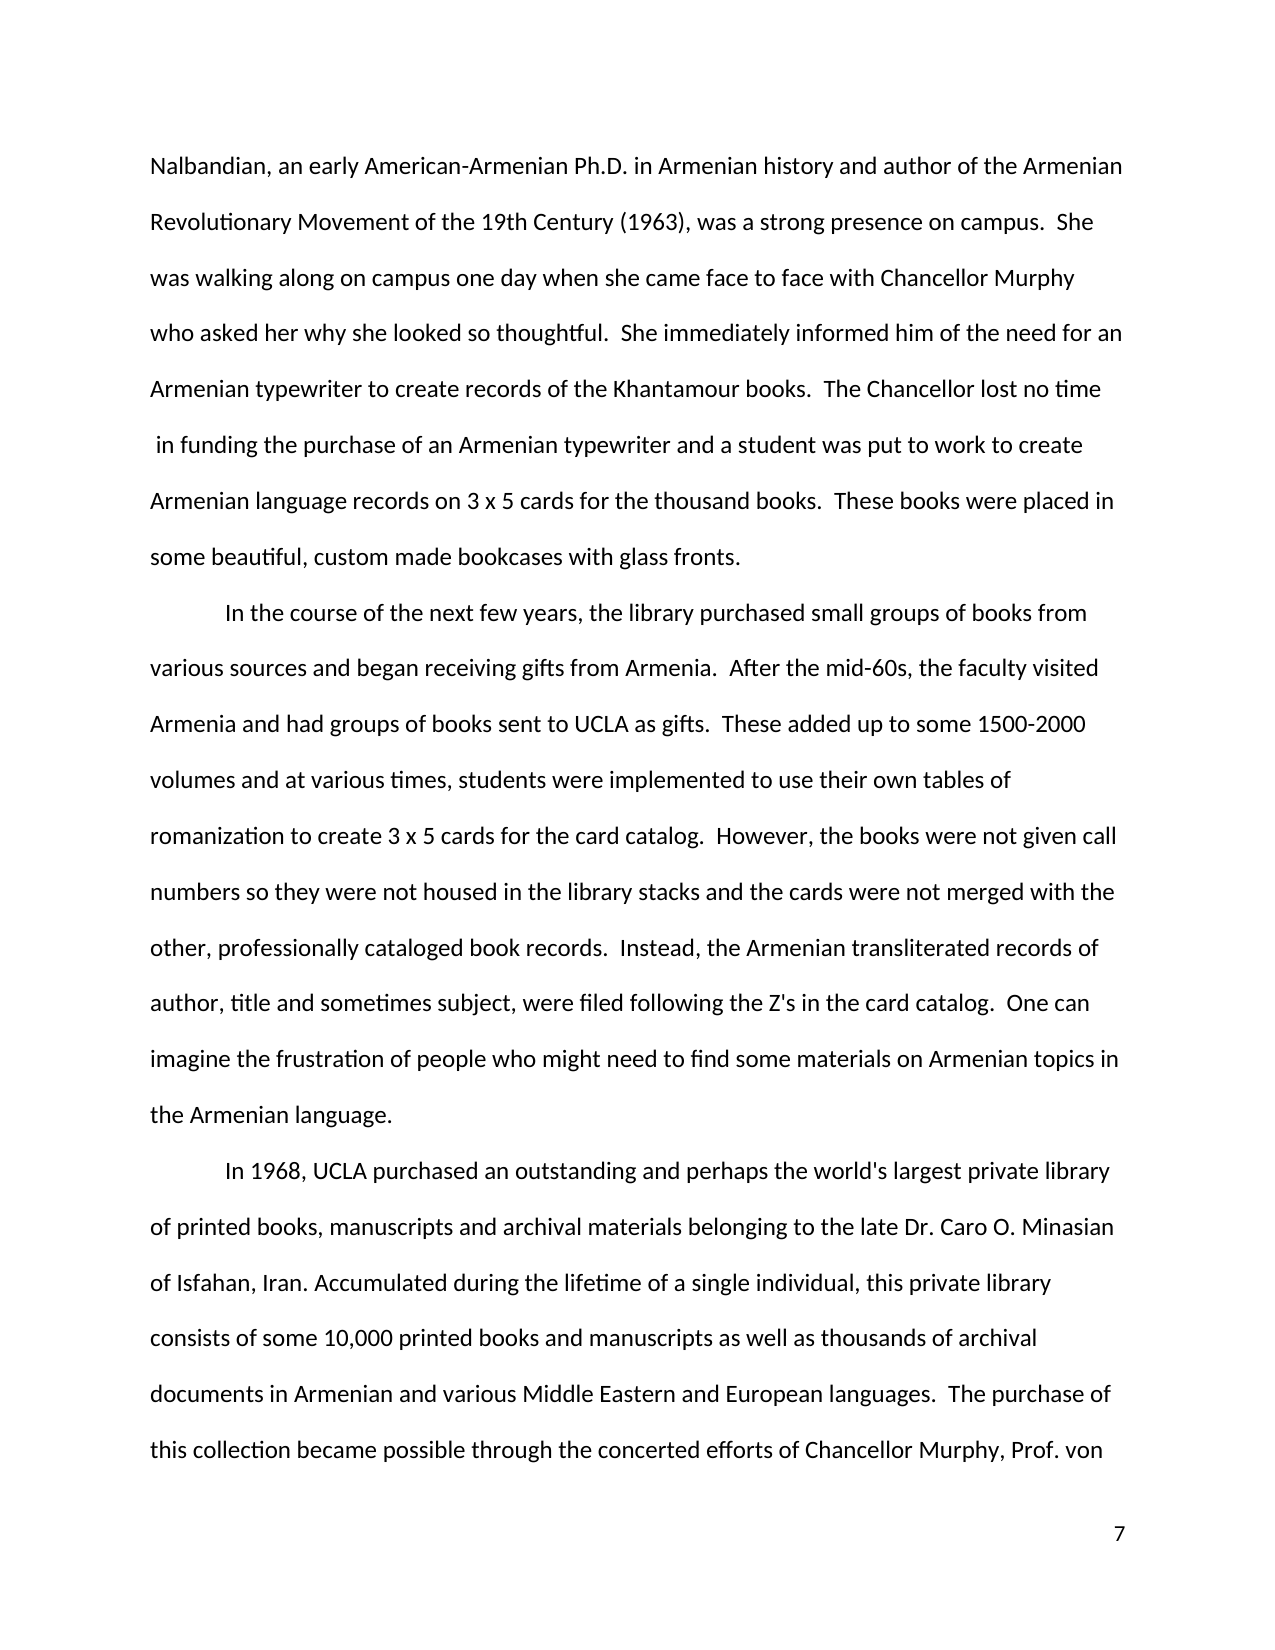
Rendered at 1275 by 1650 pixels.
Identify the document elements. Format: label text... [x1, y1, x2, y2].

text volumes and at various times, students were implemented to use their own tables of [150, 764, 1125, 795]
text In 1968, UCLA purchased an outstanding and perhaps the world's largest private library [150, 1155, 1125, 1186]
text this collection became possible through the concerted efforts of Chancellor Murphy, Prof. von [150, 1434, 1125, 1465]
text documents in Armenian and various Middle Eastern and European languages. The purchase of [150, 1378, 1125, 1409]
text imagine the frustration of people who might need to find some materials on Armenian topics in [150, 1043, 1125, 1074]
text other, professionally cataloged book records. Instead, the Armenian transliterated records of [150, 932, 1125, 962]
text Armenia and had groups of books sent to UCLA as gifts. These added up to some 1500-2000 [150, 708, 1125, 739]
text was walking along on campus one day when she came face to face with Chancellor Murphy [150, 262, 1125, 292]
text Armenian typewriter to create records of the Khantamour books. The Chancellor lost no time [150, 373, 1125, 404]
text In the course of the next few years, the library purchased small groups of books from [150, 597, 1125, 627]
text various sources and began receiving gifts from Armenia. After the mid-60s, the faculty visited [150, 652, 1125, 683]
text of printed books, manuscripts and archival materials belonging to the late Dr. Caro O. Minasian [150, 1211, 1125, 1241]
text of Isfahan, Iran. Accumulated during the lifetime of a single individual, this private library [150, 1267, 1125, 1297]
text Nalbandian, an early American-Armenian Ph.D. in Armenian history and author of the Armenian [150, 150, 1125, 181]
text Revolutionary Movement of the 19th Century (1963), was a strong presence on campus. She [150, 206, 1125, 236]
text the Armenian language. [150, 1099, 1125, 1130]
text numbers so they were not housed in the library stacks and the cards were not merged with the [150, 876, 1125, 906]
text author, title and sometimes subject, were filed following the Z's in the card catalog. One can [150, 987, 1125, 1018]
text who asked her why she looked so thoughtful. She immediately informed him of the need for an [150, 317, 1125, 348]
text Armenian language records on 3 x 5 cards for the thousand books. These books were placed in [150, 485, 1125, 516]
text consists of some 10,000 printed books and manuscripts as well as thousands of archival [150, 1322, 1125, 1353]
text in funding the purchase of an Armenian typewriter and a student was put to work to create [150, 429, 1125, 460]
text some beautiful, custom made bookcases with glass fronts. [150, 541, 1125, 571]
text romanization to create 3 x 5 cards for the card catalog. However, the books were not given call [150, 820, 1125, 851]
